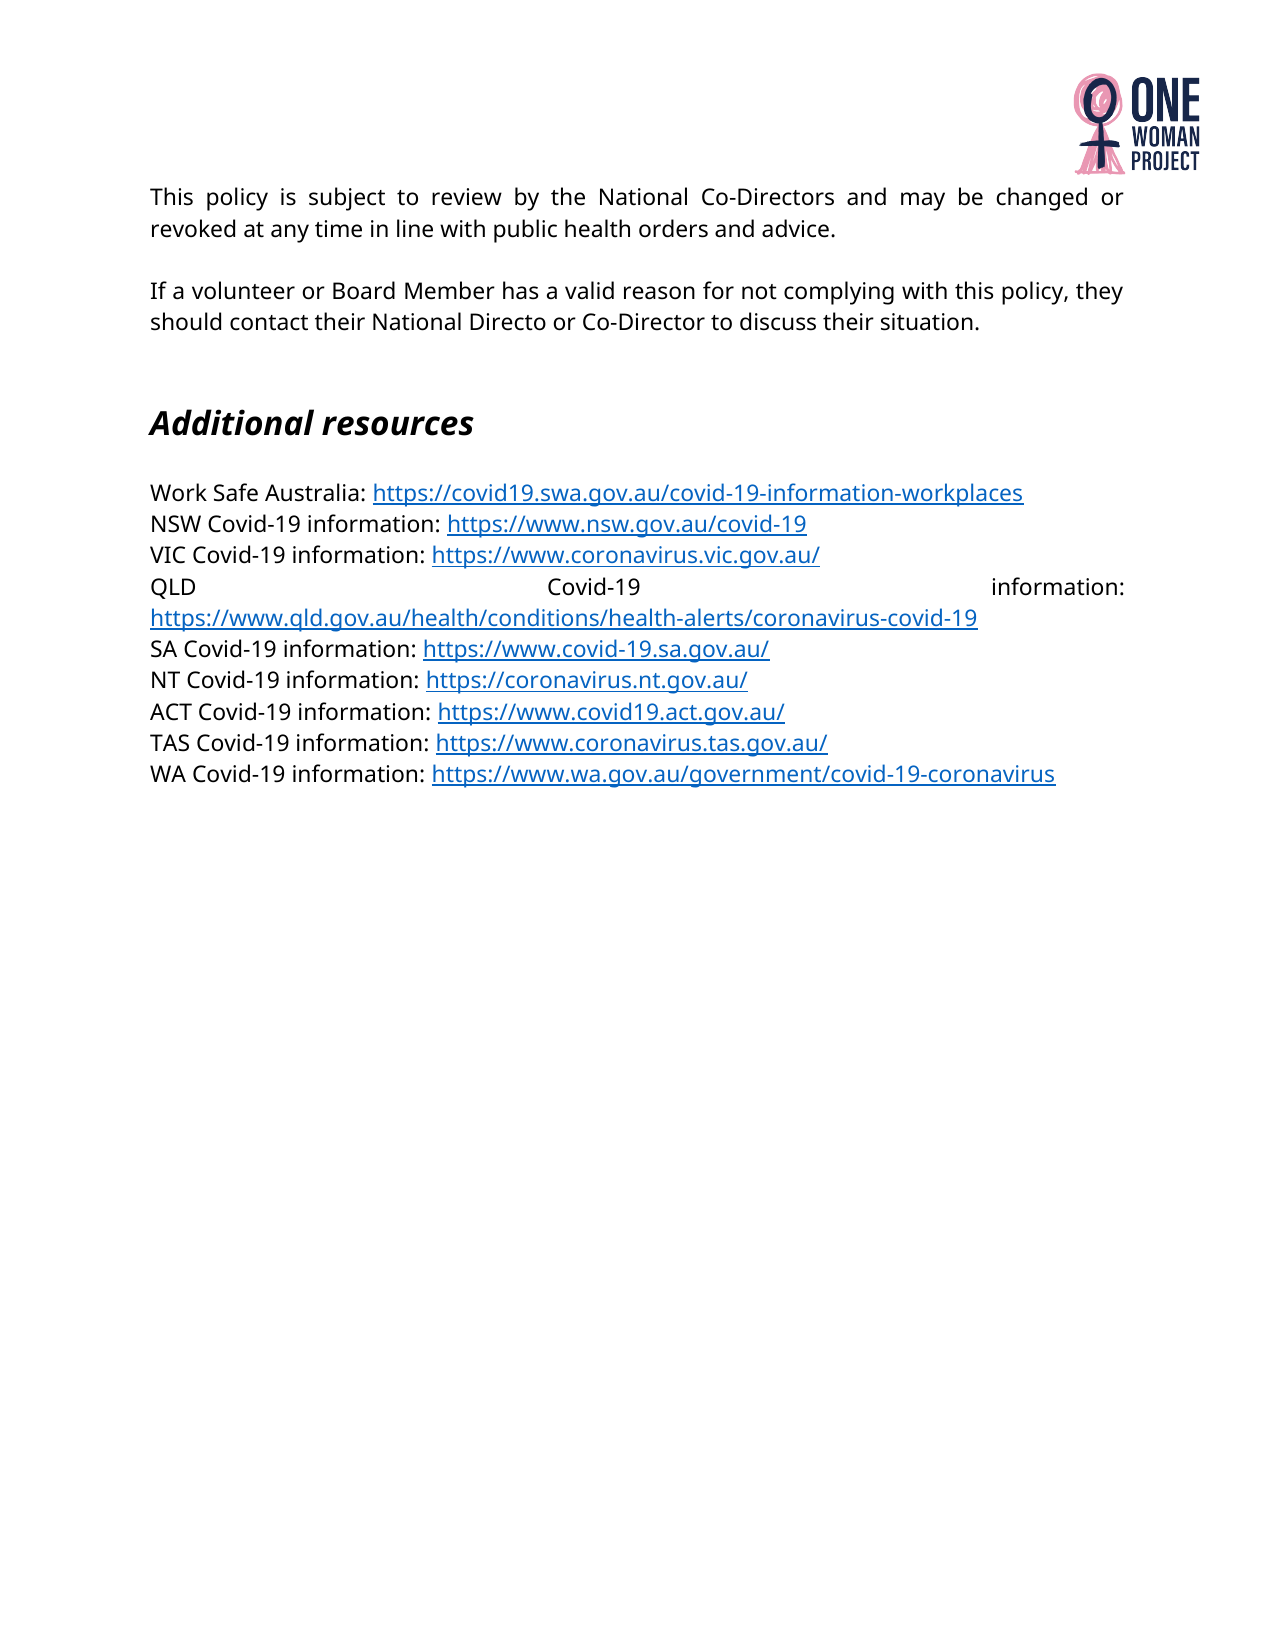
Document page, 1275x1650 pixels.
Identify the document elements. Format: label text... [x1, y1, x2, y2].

text QLD Covid-19 information: https://www.qld.gov.au/health/conditions/health-alerts/coronavirus-covid-19 [150, 570, 1125, 633]
text If a volunteer or Board Member has a valid reason for not complying with this policy, they should contact their National Directo or Co-Director to discuss their situation. [150, 275, 1125, 337]
text Work Safe Australia: https://covid19.swa.gov.au/covid-19-information-workplaces [150, 477, 1125, 508]
text Additional resources [150, 400, 1125, 445]
text This policy is subject to review by the National Co-Directors and may be changed or revoked at any time in line with public health orders and advice. [150, 181, 1125, 244]
text TAS Covid-19 information: https://www.coronavirus.tas.gov.au/ [150, 727, 1125, 758]
picture [1068, 65, 1201, 179]
text VIC Covid-19 information: https://www.coronavirus.vic.gov.au/ [150, 539, 1125, 570]
text NSW Covid-19 information: https://www.nsw.gov.au/covid-19 [150, 508, 1125, 539]
text NT Covid-19 information: https://coronavirus.nt.gov.au/ [150, 664, 1125, 695]
text ACT Covid-19 information: https://www.covid19.act.gov.au/ [150, 695, 1125, 727]
text WA Covid-19 information: https://www.wa.gov.au/government/covid-19-coronavirus [150, 758, 1125, 789]
text SA Covid-19 information: https://www.covid-19.sa.gov.au/ [150, 633, 1125, 664]
